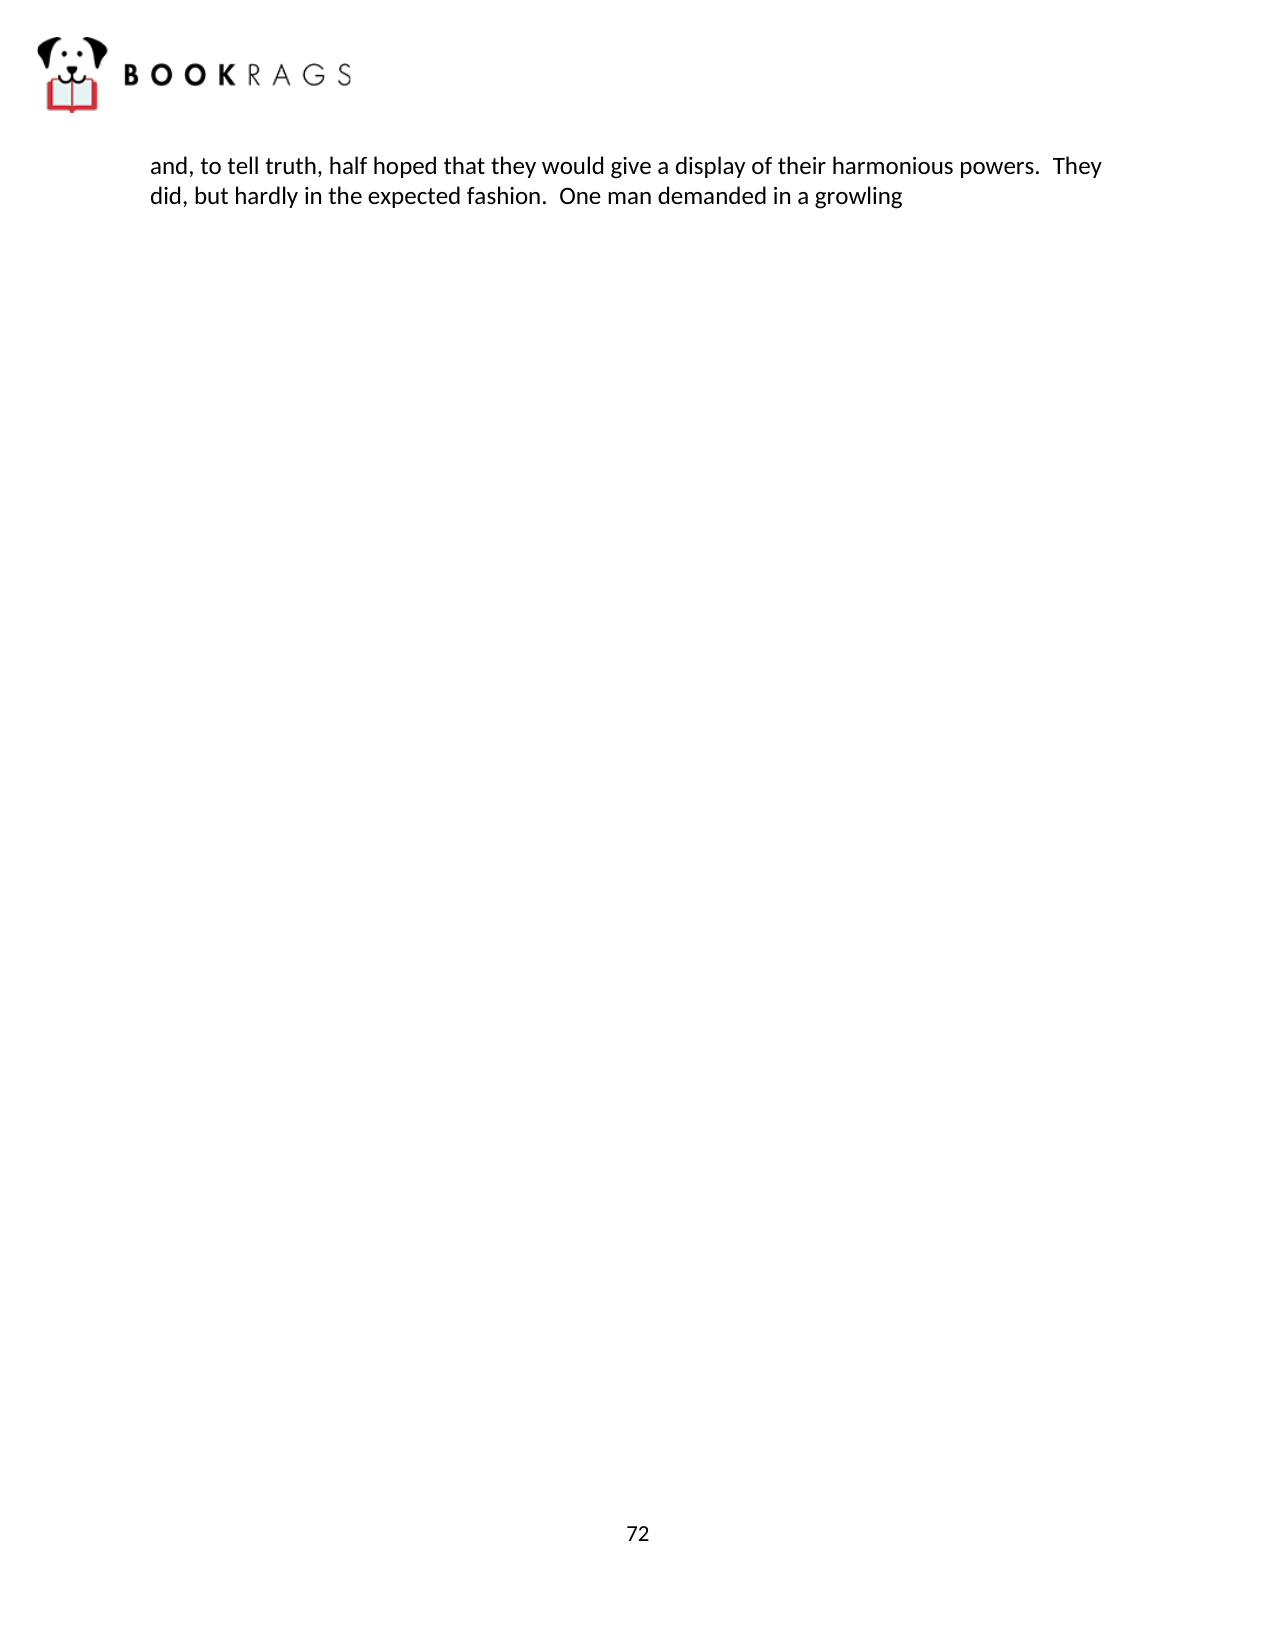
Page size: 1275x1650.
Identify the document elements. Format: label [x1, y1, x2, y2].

picture [37, 37, 351, 113]
text [150, 150, 1125, 211]
